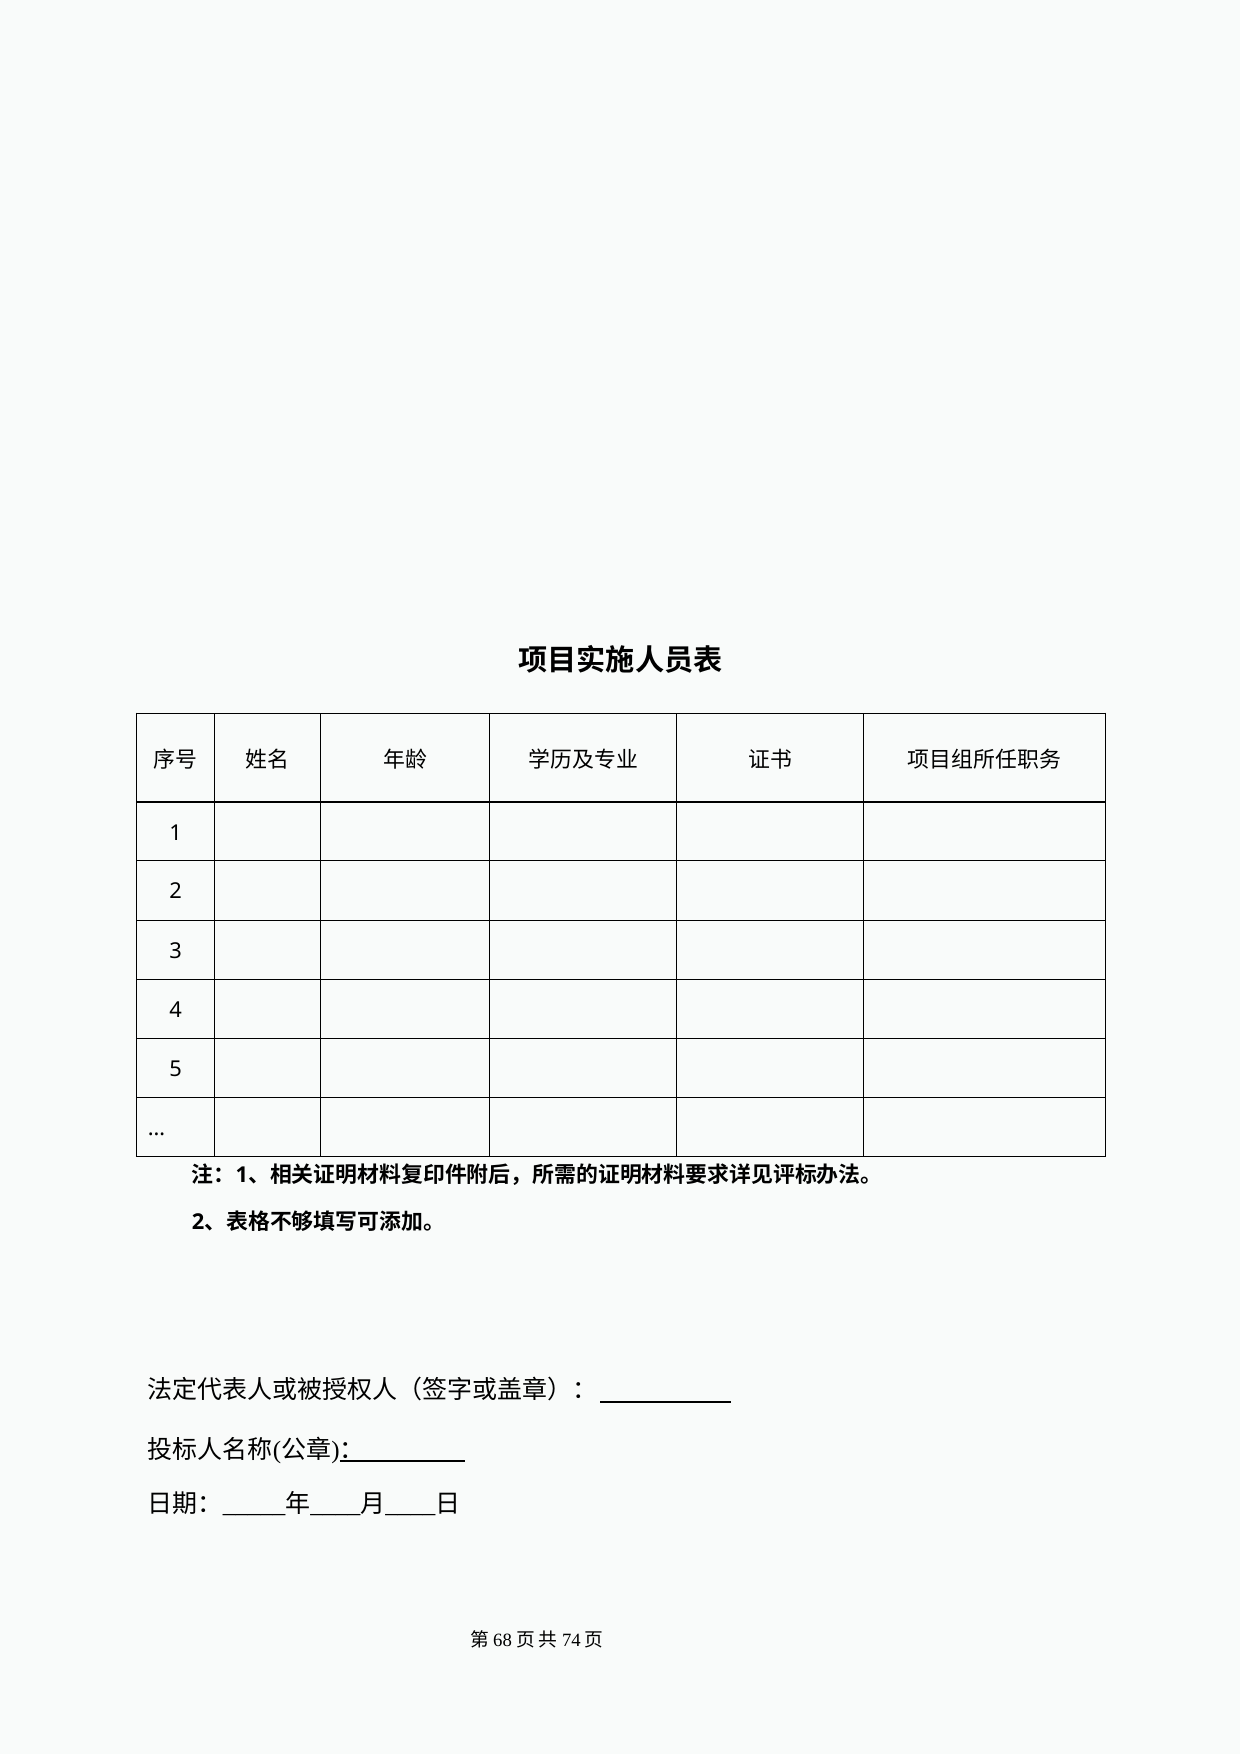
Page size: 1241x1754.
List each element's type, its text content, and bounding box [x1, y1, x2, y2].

table_cell [864, 861, 1105, 919]
table_cell [321, 861, 489, 919]
table_cell [677, 1039, 863, 1097]
table_cell [864, 1098, 1105, 1156]
table_cell [215, 1039, 320, 1097]
text 注：1、相关证明材料复印件附后，所需的证明材料要求详见评标办法。 [148, 1157, 1092, 1188]
table_cell 4 [137, 980, 214, 1038]
table_cell [321, 1039, 489, 1097]
table_cell [215, 803, 320, 860]
text 日期：_____年____月____日 [148, 1484, 1092, 1520]
table_cell [321, 803, 489, 860]
table_cell 1 [137, 803, 214, 860]
table_cell [321, 980, 489, 1038]
text 法定代表人或被授权人（签字或盖章）： [148, 1370, 1092, 1406]
table_cell [215, 1098, 320, 1156]
table_header 学历及专业 [490, 714, 676, 801]
text 2、表格不够填写可添加。 [148, 1204, 1092, 1236]
table_cell [490, 803, 676, 860]
table_cell [864, 921, 1105, 978]
text 项目实施人员表 [148, 637, 1092, 679]
table_header 证书 [677, 714, 863, 801]
table_cell [490, 980, 676, 1038]
table_cell [490, 861, 676, 919]
table_cell 3 [137, 921, 214, 978]
table_cell … [137, 1098, 214, 1156]
table_cell [215, 921, 320, 978]
table_cell [677, 980, 863, 1038]
table_cell [864, 803, 1105, 860]
table_cell [490, 1098, 676, 1156]
table_header 项目组所任职务 [864, 714, 1105, 801]
table_cell [215, 861, 320, 919]
table_cell [490, 1039, 676, 1097]
table_cell [215, 980, 320, 1038]
table_cell [677, 1098, 863, 1156]
table_cell [677, 803, 863, 860]
table_cell [321, 921, 489, 978]
table_cell 5 [137, 1039, 214, 1097]
table_header 年龄 [321, 714, 489, 801]
text 投标人名称(公章)： [148, 1429, 1092, 1466]
table_header 姓名 [215, 714, 320, 801]
table_header 序号 [137, 714, 214, 801]
table_cell [677, 861, 863, 919]
table_cell 2 [137, 861, 214, 919]
table_cell [864, 1039, 1105, 1097]
table_cell [677, 921, 863, 978]
table_cell [490, 921, 676, 978]
table_cell [864, 980, 1105, 1038]
table_cell [321, 1098, 489, 1156]
